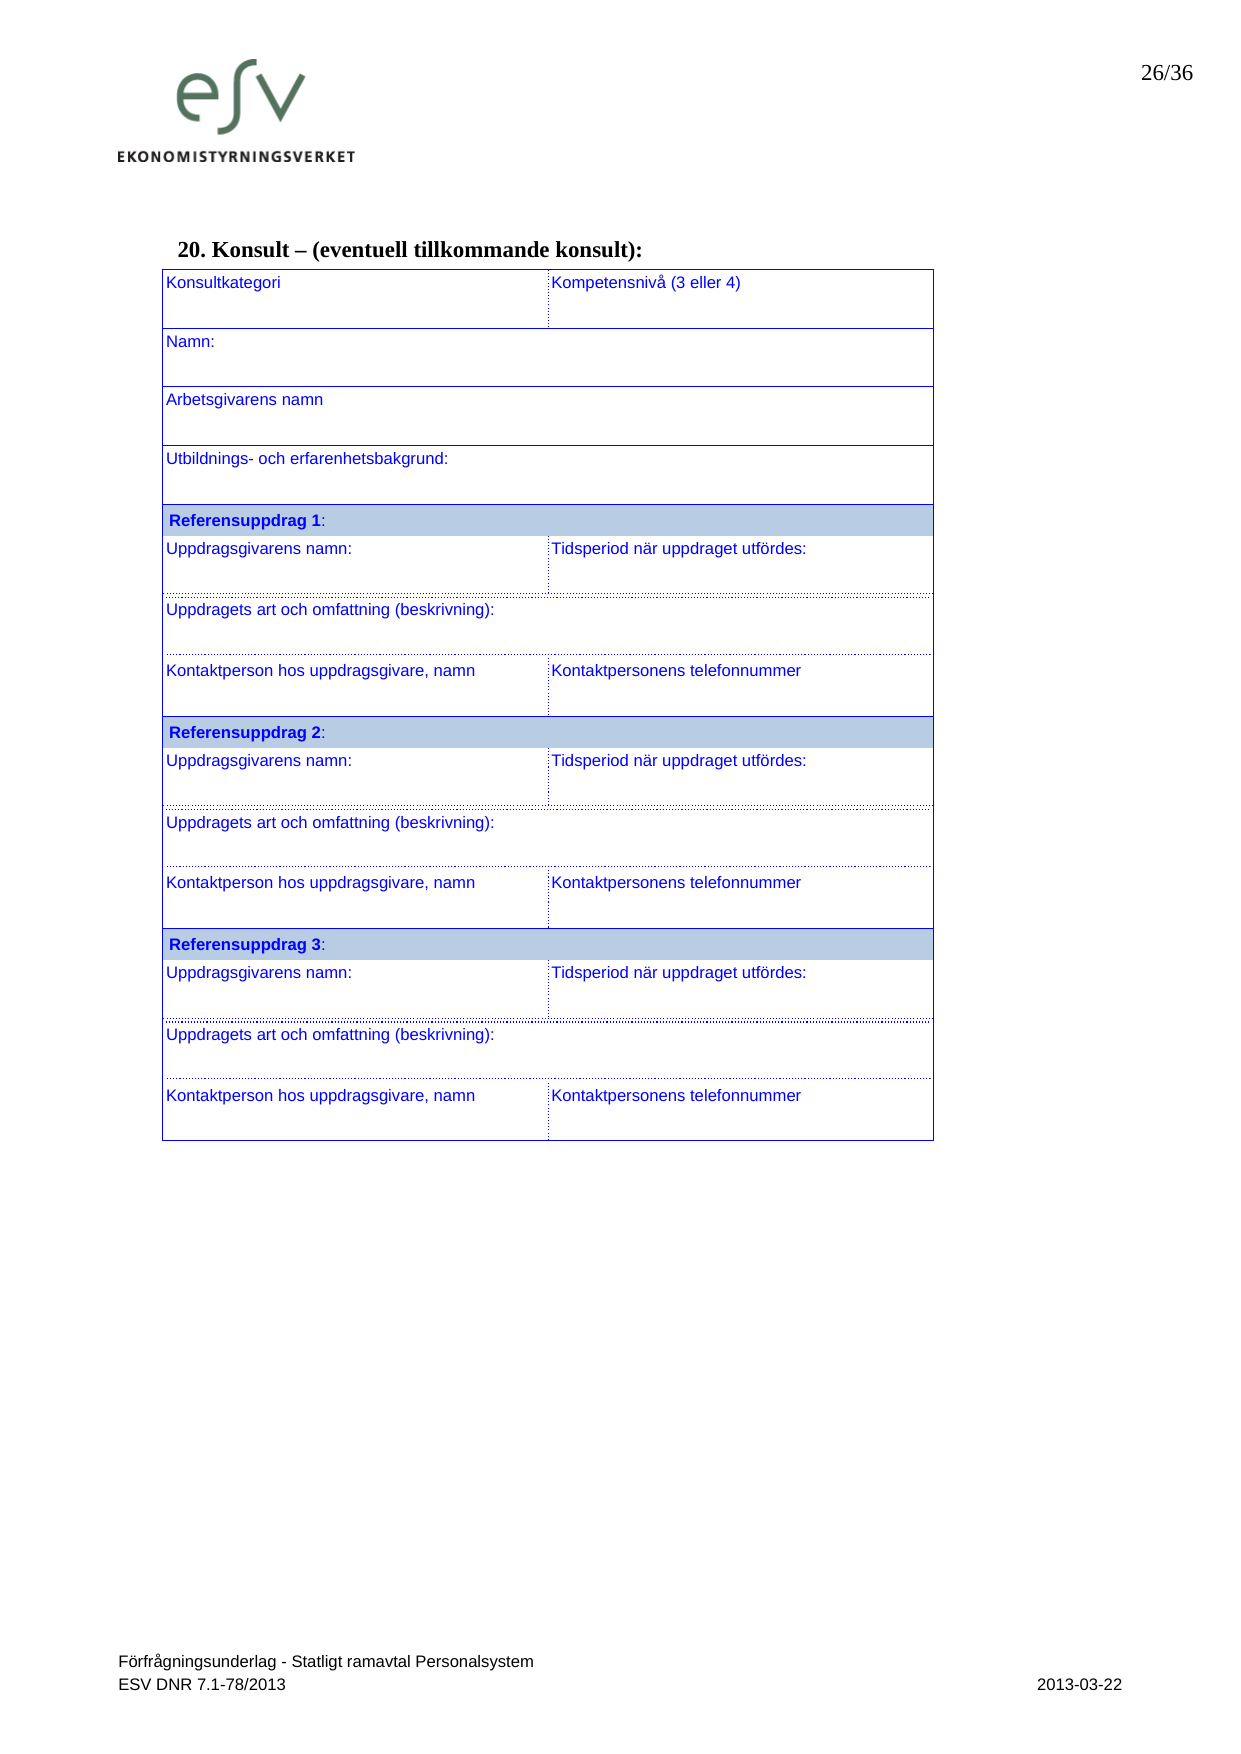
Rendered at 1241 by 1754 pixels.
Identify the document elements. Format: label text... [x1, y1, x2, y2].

table_cell Tidsperiod när uppdraget utfördes: [548, 960, 933, 1017]
table_cell Utbildnings- och erfarenhetsbakgrund: [163, 446, 933, 503]
table_cell Uppdragets art och omfattning (beskrivning): [163, 593, 933, 658]
picture [118, 59, 355, 162]
table_cell Uppdragsgivarens namn: [163, 960, 548, 1017]
table_cell Uppdragsgivarens namn: [163, 536, 548, 593]
table_header Konsultkategori [163, 270, 548, 327]
table_cell Referensuppdrag 3: [163, 929, 933, 960]
table_cell Uppdragets art och omfattning (beskrivning): [163, 805, 933, 870]
table_cell Tidsperiod när uppdraget utfördes: [548, 748, 933, 805]
table_cell Uppdragets art och omfattning (beskrivning): [163, 1018, 933, 1082]
table_cell Kontaktpersonens telefonnummer [548, 870, 933, 928]
table_cell Namn: [163, 329, 933, 386]
text 20. Konsult – (eventuell tillkommande konsult): [177, 236, 945, 263]
table_cell Tidsperiod när uppdraget utfördes: [548, 536, 933, 593]
table_cell Uppdragsgivarens namn: [163, 748, 548, 805]
table_cell Arbetsgivarens namn [163, 387, 933, 445]
table_cell Referensuppdrag 1: [163, 505, 933, 536]
table_cell Kontaktpersonens telefonnummer [548, 1083, 933, 1140]
table_cell Kontaktperson hos uppdragsgivare, namn [163, 658, 548, 716]
table_cell Kontaktpersonens telefonnummer [548, 658, 933, 716]
table_header Kompetensnivå (3 eller 4) [548, 270, 933, 327]
table_cell Kontaktperson hos uppdragsgivare, namn [163, 870, 548, 928]
table_cell Referensuppdrag 2: [163, 717, 933, 748]
table_cell Kontaktperson hos uppdragsgivare, namn [163, 1083, 548, 1140]
